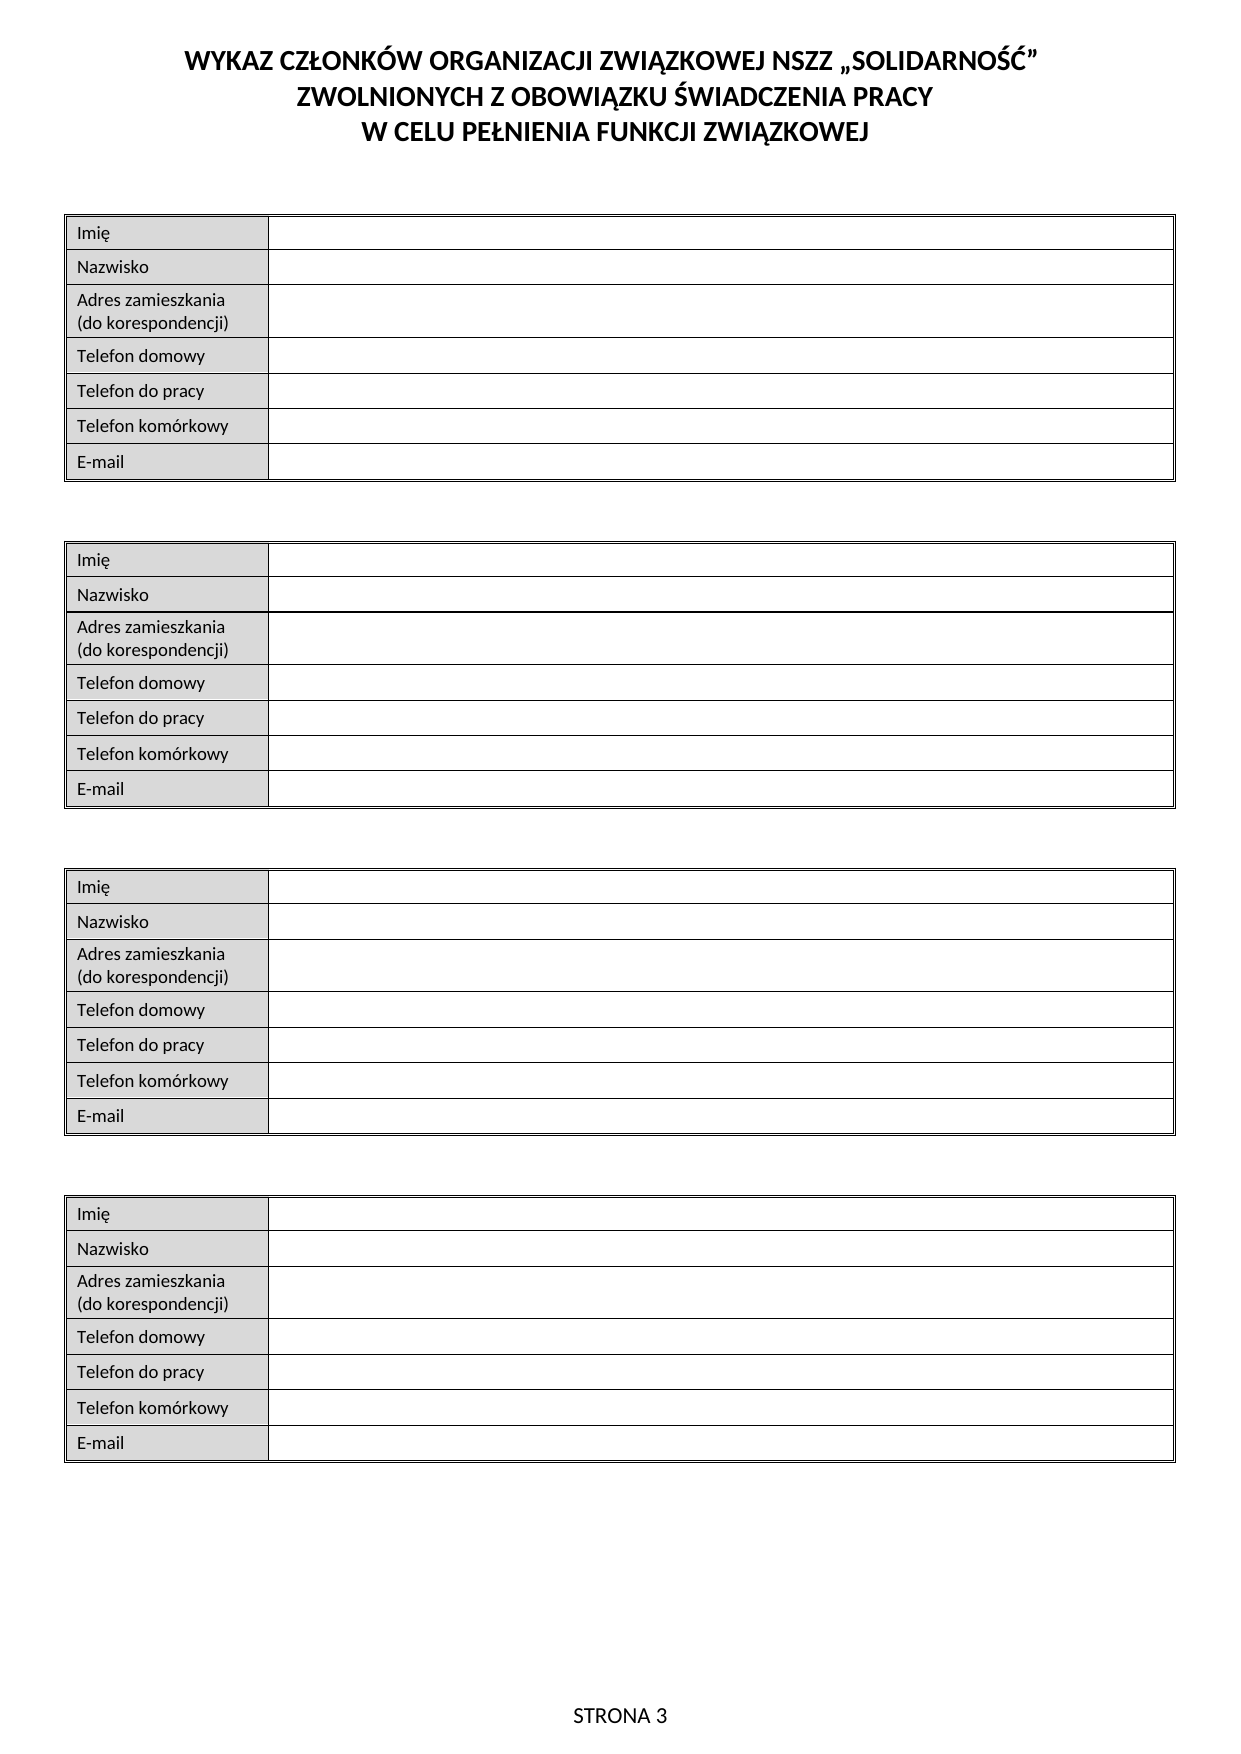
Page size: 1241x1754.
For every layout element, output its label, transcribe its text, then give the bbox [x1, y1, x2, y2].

table_cell Telefon domowy [67, 992, 268, 1027]
table_cell Telefon domowy [67, 338, 268, 372]
table_cell E-mail [67, 1426, 268, 1460]
table_cell [269, 992, 1173, 1027]
table_cell [269, 1028, 1173, 1062]
table_cell Telefon komórkowy [67, 409, 268, 443]
table_header Imię [67, 544, 268, 576]
table_cell Nazwisko [67, 577, 268, 611]
table_cell Adres zamieszkania (do korespondencji) [67, 285, 268, 337]
table_cell Adres zamieszkania (do korespondencji) [67, 1267, 268, 1318]
table_cell [269, 701, 1173, 735]
table_cell [269, 444, 1173, 479]
table_header [269, 1198, 1173, 1230]
table_cell [269, 771, 1173, 806]
table_cell [269, 1390, 1173, 1424]
table_cell E-mail [67, 771, 268, 806]
table_cell [269, 250, 1173, 284]
table_cell Telefon komórkowy [67, 736, 268, 770]
table_cell Telefon do pracy [67, 374, 268, 408]
table_cell Nazwisko [67, 250, 268, 284]
table_cell [269, 1355, 1173, 1389]
table_cell [269, 285, 1173, 337]
table_cell [269, 736, 1173, 770]
table_cell Telefon do pracy [67, 701, 268, 735]
table_cell E-mail [67, 444, 268, 479]
table_cell Telefon komórkowy [67, 1063, 268, 1097]
table_cell [269, 338, 1173, 372]
table_header Imię [67, 1198, 268, 1230]
table_cell E-mail [67, 1099, 268, 1133]
table_cell Telefon domowy [67, 665, 268, 699]
table_cell Telefon do pracy [67, 1355, 268, 1389]
table_cell [269, 374, 1173, 408]
table_cell Nazwisko [67, 1231, 268, 1266]
table_cell [269, 1267, 1173, 1318]
table_cell Telefon do pracy [67, 1028, 268, 1062]
table_cell [269, 940, 1173, 991]
table_cell Adres zamieszkania (do korespondencji) [67, 613, 268, 664]
table_header [269, 871, 1173, 903]
table_cell [269, 1231, 1173, 1266]
text WYKAZ CZŁONKÓW ORGANIZACJI ZWIĄZKOWEJ NSZZ „SOLIDARNOŚĆ” ZWOLNIONYCH Z OBOWIĄZKU ŚWIADCZENIA PRACY W CELU PEŁNIENIA FUNKCJI ZWIĄZKOWEJ [67, 42, 1163, 149]
table_header Imię [67, 217, 268, 249]
table_cell [269, 1319, 1173, 1354]
table_cell Nazwisko [67, 904, 268, 938]
table_cell Adres zamieszkania (do korespondencji) [67, 940, 268, 991]
table_header Imię [67, 871, 268, 903]
table_cell [269, 577, 1173, 611]
table_cell Telefon komórkowy [67, 1390, 268, 1424]
table_cell [269, 613, 1173, 664]
table_cell [269, 904, 1173, 938]
table_header [269, 217, 1173, 249]
table_cell Telefon domowy [67, 1319, 268, 1354]
table_cell [269, 1099, 1173, 1133]
table_cell [269, 1063, 1173, 1097]
table_cell [269, 409, 1173, 443]
table_cell [269, 1426, 1173, 1460]
table_cell [269, 665, 1173, 699]
table_header [269, 544, 1173, 576]
